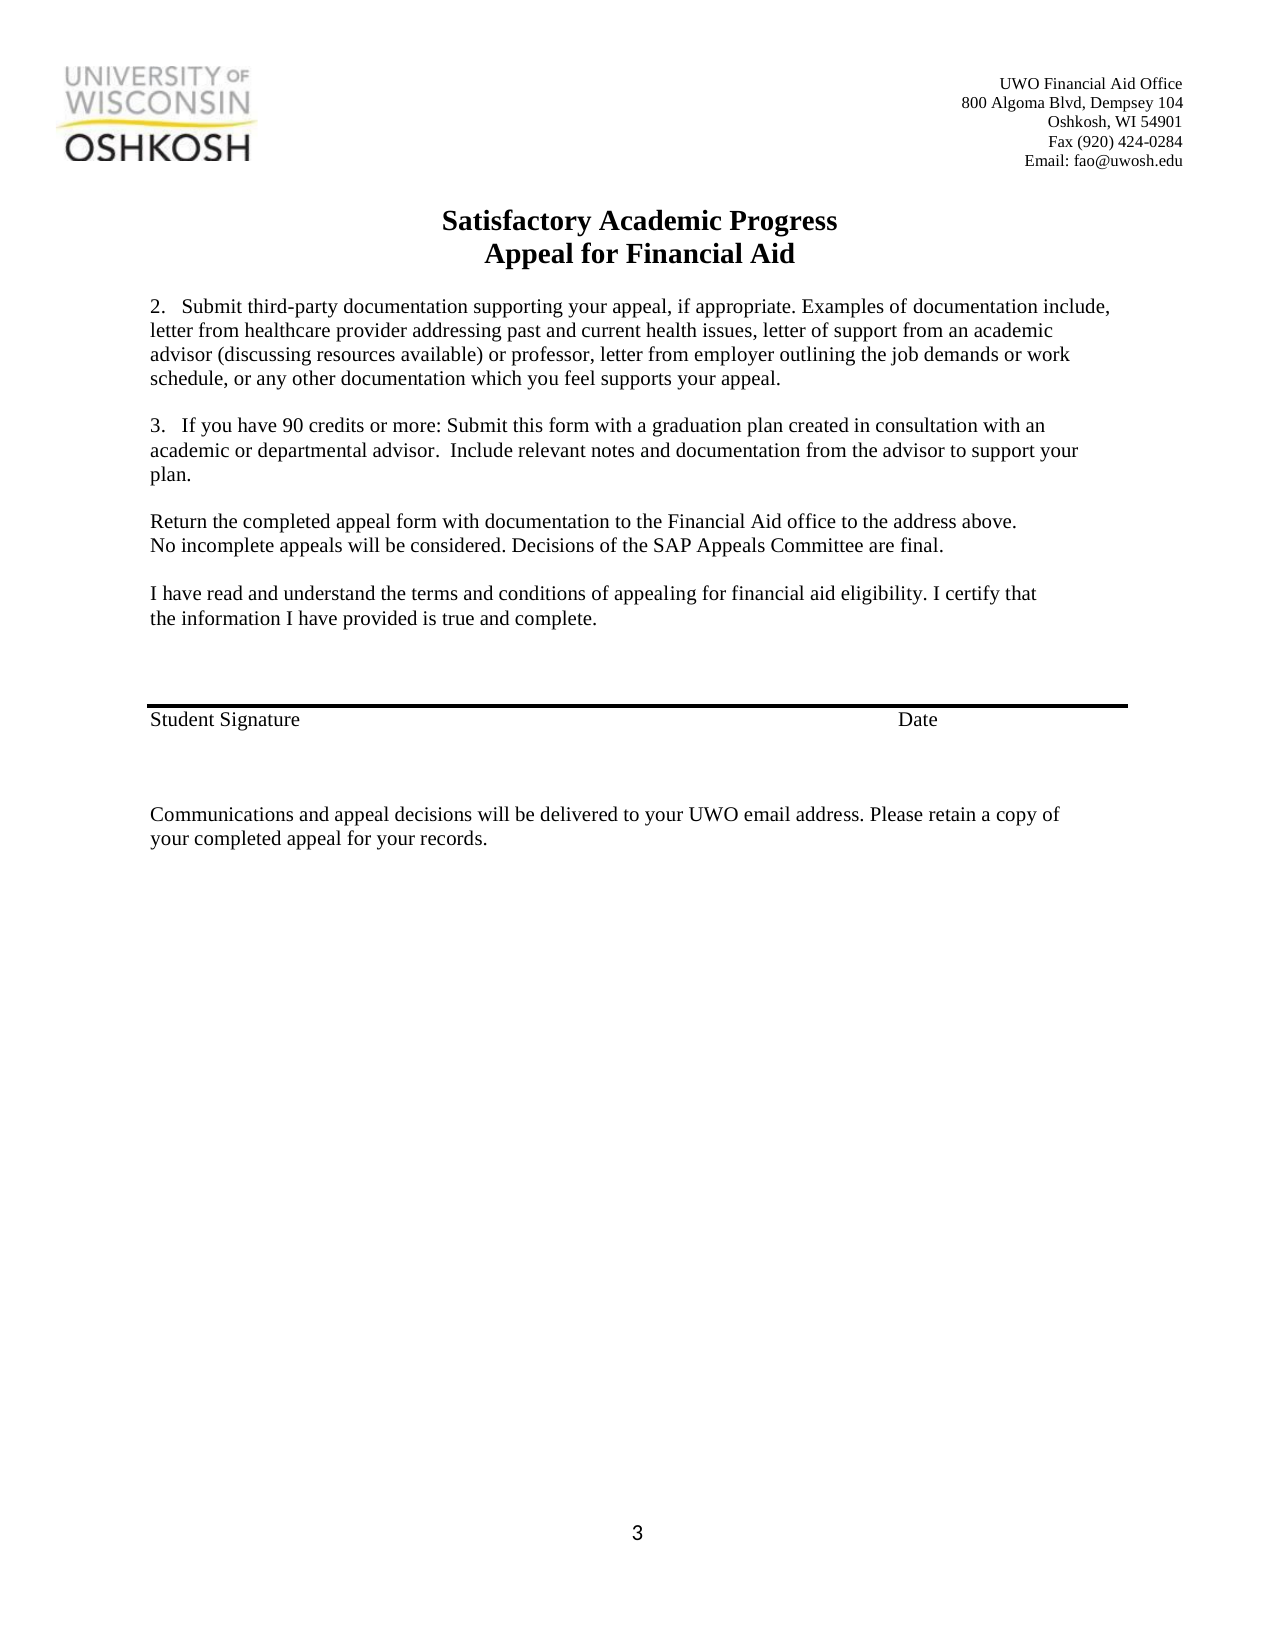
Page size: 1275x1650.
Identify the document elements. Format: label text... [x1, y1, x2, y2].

text Communications and appeal decisions will be delivered to your UWO email address. Please retain a copy of your completed appeal for your records. [150, 802, 1097, 850]
text 2. Submit third-party documentation supporting your appeal, if appropriate. Examples of documentation include, letter from healthcare provider addressing past and current health issues, letter of support from an academic advisor (discussing resources available) or professor, letter from employer outlining the job demands or work schedule, or any other documentation which you feel supports your appeal. [150, 294, 1113, 390]
text 3. If you have 90 credits or more: Submit this form with a graduation plan created in consultation with an academic or departmental advisor. Include relevant notes and documentation from the advisor to support your plan. [150, 413, 1123, 486]
text Satisfactory Academic Progress [437, 203, 842, 237]
picture [55, 66, 258, 161]
text Student Signature Date [150, 706, 1194, 731]
text Appeal for Financial Aid [479, 237, 799, 270]
text I have read and understand the terms and conditions of appealing for financial aid eligibility. I certify that the information I have provided is true and complete. [150, 581, 1062, 629]
text Return the completed appeal form with documentation to the Financial Aid office to the address above. No incomplete appeals will be considered. Decisions of the SAP Appeals Committee are final. [150, 509, 1042, 557]
